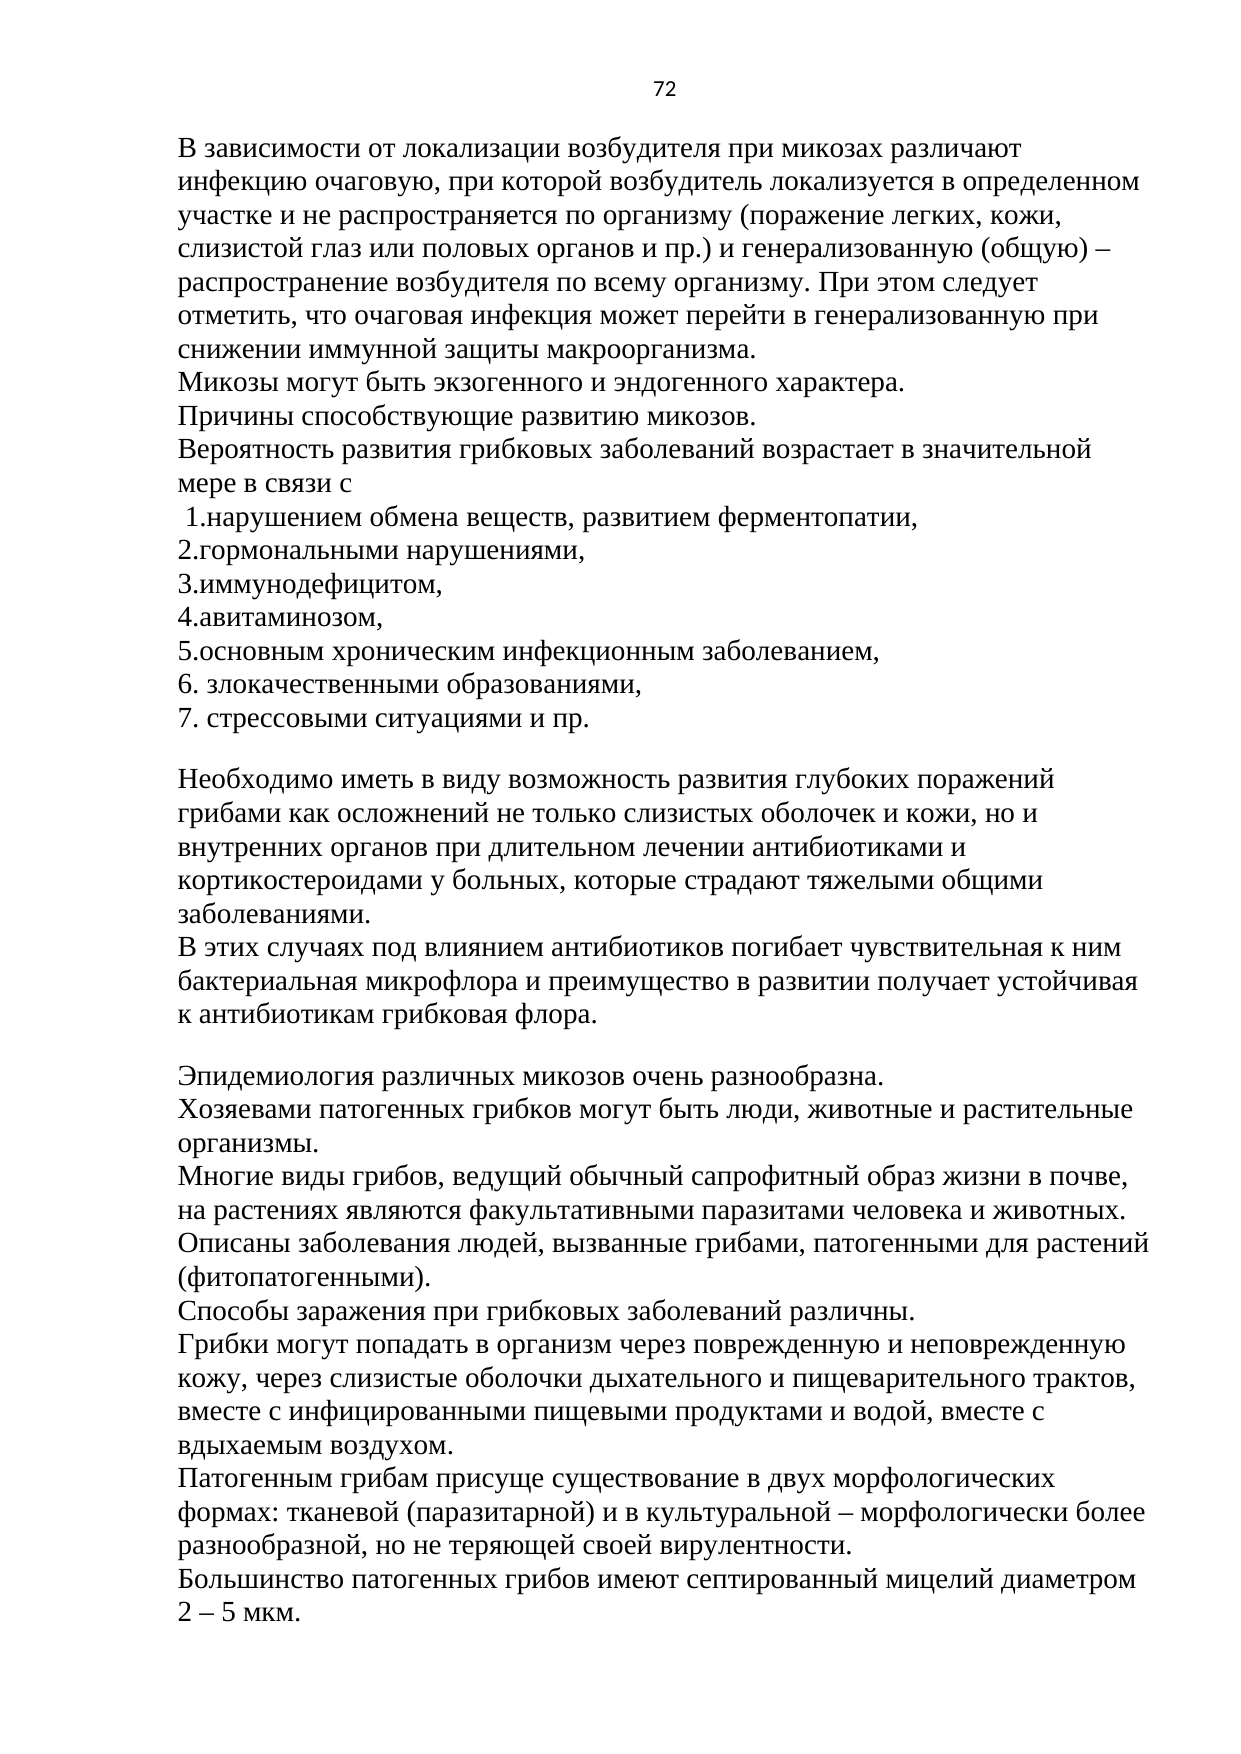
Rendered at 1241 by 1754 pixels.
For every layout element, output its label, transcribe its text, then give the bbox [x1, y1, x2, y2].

text Многие виды грибов, ведущий обычный сапрофитный образ жизни в почве, на растениях являются факультативными паразитами человека и животных. [177, 1158, 1152, 1226]
text Описаны заболевания людей, вызванные грибами, патогенными для растений (фитопатогенными). [177, 1226, 1152, 1293]
text 4.авитаминозом, [177, 599, 1152, 633]
text Эпидемиология различных микозов очень разнообразна. [177, 1058, 1152, 1091]
text Патогенным грибам присуще существование в двух морфологических формах: тканевой (паразитарной) и в культуральной – морфологически более разнообразной, но не теряющей своей вирулентности. [177, 1460, 1152, 1561]
text 3.иммунодефицитом, [177, 566, 1152, 599]
text В этих случаях под влиянием антибиотиков погибает чувствительная к ним бактериальная микрофлора и преимущество в развитии получает устойчивая к антибиотикам грибковая флора. [177, 929, 1152, 1030]
text 1.нарушением обмена веществ, развитием ферментопатии, [177, 499, 1152, 532]
text 6. злокачественными образованиями, [177, 666, 1152, 700]
text Вероятность развития грибковых заболеваний возрастает в значительной мере в связи с [177, 432, 1152, 499]
text Необходимо иметь в виду возможность развития глубоких поражений грибами как осложнений не только слизистых оболочек и кожи, но и внутренних органов при длительном лечении антибиотиками и кортикостероидами у больных, которые страдают тяжелыми общими заболеваниями. [177, 762, 1152, 929]
text В зависимости от локализации возбудителя при микозах различают инфекцию очаговую, при которой возбудитель локализуется в определенном участке и не распространяется по организму (поражение легких, кожи, слизистой глаз или половых органов и пр.) и генерализованную (общую) – распространение возбудителя по всему организму. При этом следует отметить, что очаговая инфекция может перейти в генерализованную при снижении иммунной защиты макроорганизма. [177, 130, 1152, 364]
text Грибки могут попадать в организм через поврежденную и неповрежденную кожу, через слизистые оболочки дыхательного и пищеварительного трактов, вместе с инфицированными пищевыми продуктами и водой, вместе с вдыхаемым воздухом. [177, 1326, 1152, 1460]
text 2.гормональными нарушениями, [177, 532, 1152, 566]
text 7. стрессовыми ситуациями и пр. [177, 700, 1152, 733]
text 5.основным хроническим инфекционным заболеванием, [177, 633, 1152, 666]
text Причины способствующие развитию микозов. [177, 398, 1152, 432]
text Хозяевами патогенных грибков могут быть люди, животные и растительные организмы. [177, 1091, 1152, 1158]
text Способы заражения при грибковых заболеваний различны. [177, 1293, 1152, 1326]
text Большинство патогенных грибов имеют септированный мицелий диаметром 2 – 5 мкм. [177, 1561, 1152, 1628]
text Микозы могут быть экзогенного и эндогенного характера. [177, 364, 1152, 398]
